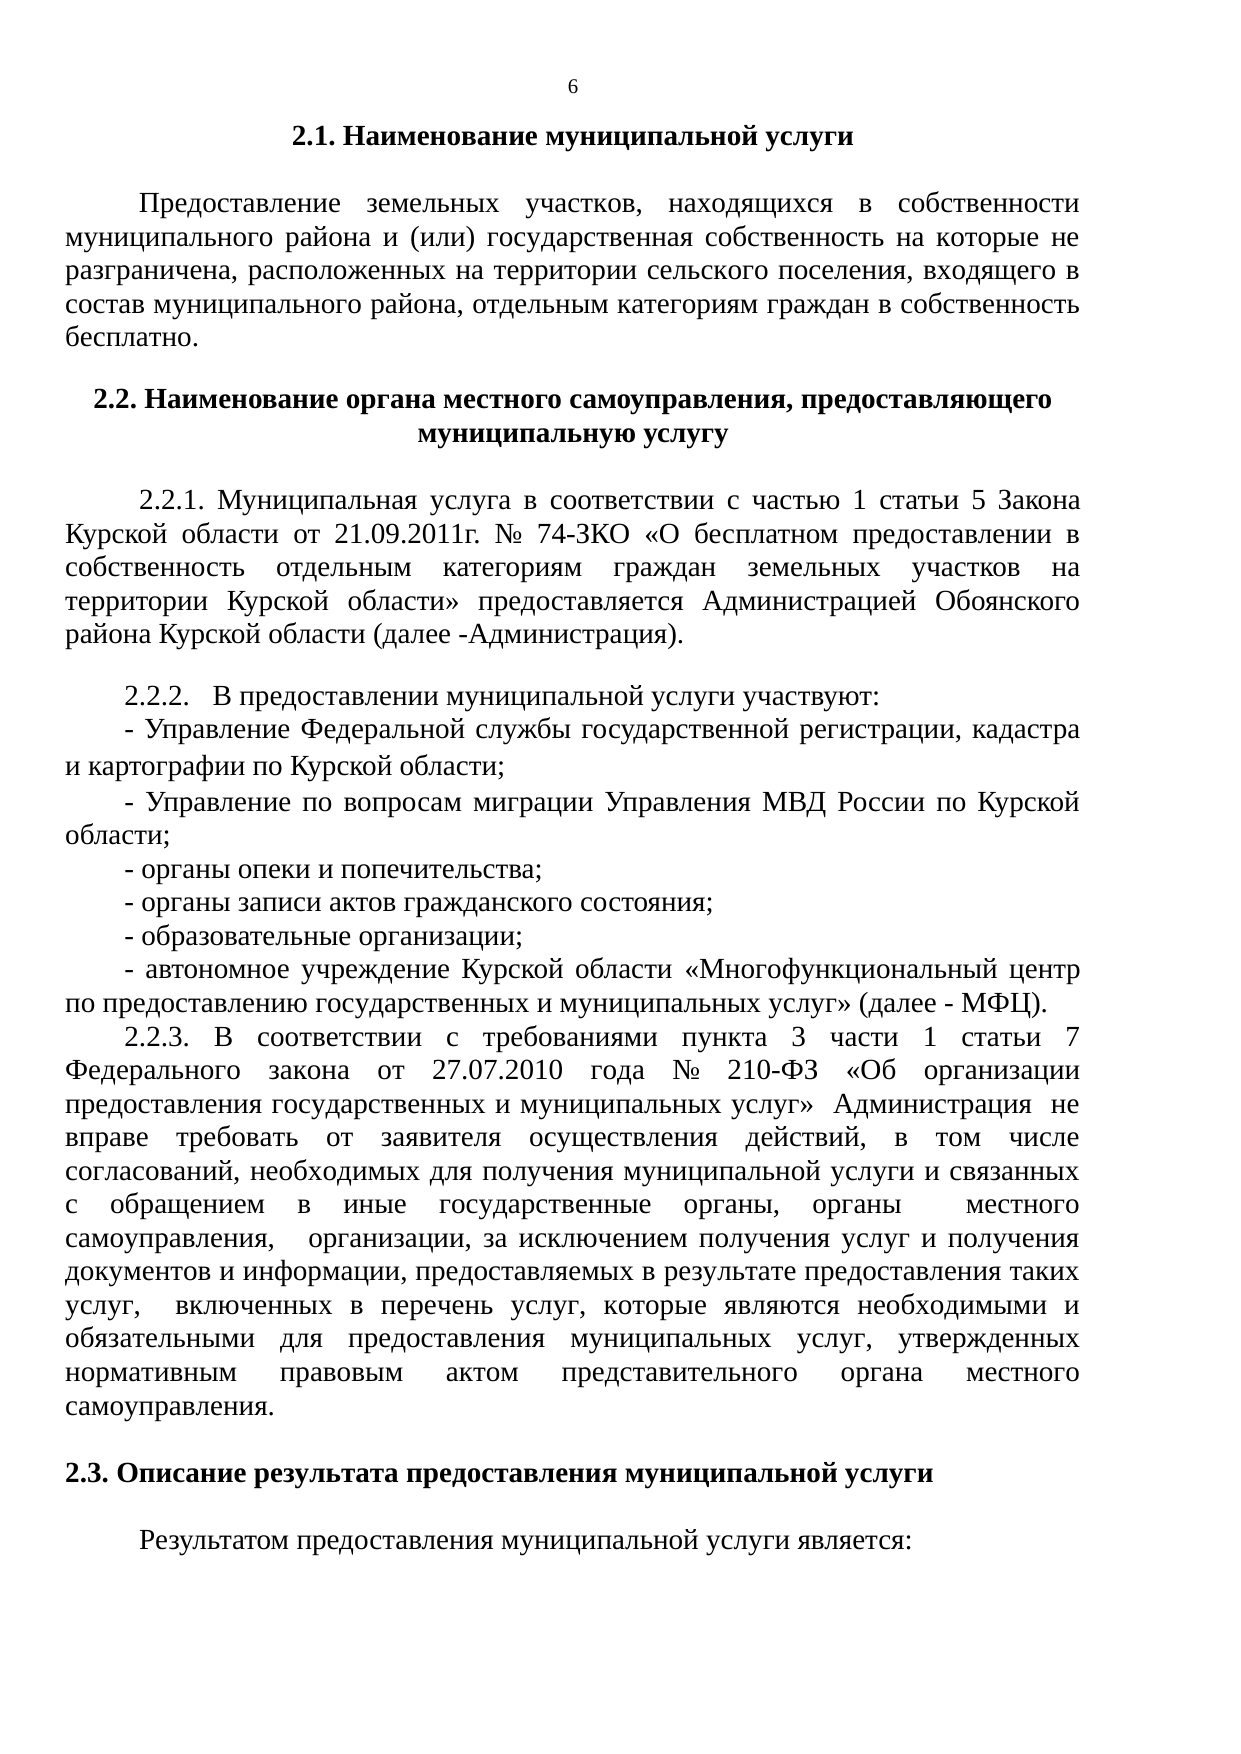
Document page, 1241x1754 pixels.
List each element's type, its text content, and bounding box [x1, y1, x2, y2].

text Результатом предоставления муниципальной услуги является: [65, 1522, 1081, 1555]
text 2.3. Описание результата предоставления муниципальной услуги [65, 1455, 1081, 1488]
text - органы записи актов гражданского состояния; [65, 884, 1081, 918]
text - Управление по вопросам миграции Управления МВД России по Курской области; [65, 784, 1081, 851]
text - автономное учреждение Курской области «Многофункциональный центр по предоставлению государственных и муниципальных услуг» (далее - МФЦ). [65, 952, 1081, 1019]
text 2.2. Наименование органа местного самоуправления, предоставляющего муниципальную услугу [65, 382, 1081, 449]
text 2.2.3. В соответствии с требованиями пункта 3 части 1 статьи 7 Федерального закона от 27.07.2010 года № 210-ФЗ «Об организации предоставления государственных и муниципальных услуг» Администрация не вправе требовать от заявителя осуществления действий, в том числе согласований, необходимых для получения муниципальной услуги и связанных с обращением в иные государственные органы, органы местного самоуправления, организации, за исключением получения услуг и получения документов и информации, предоставляемых в результате предоставления таких услуг, включенных в перечень услуг, которые являются необходимыми и обязательными для предоставления муниципальных услуг, утвержденных нормативным правовым актом представительного органа местного самоуправления. [65, 1019, 1081, 1421]
text 2.2.2. В предоставлении муниципальной услуги участвуют: [65, 678, 1081, 712]
text - образовательные организации; [65, 918, 1081, 952]
text 2.1. Наименование муниципальной услуги [65, 118, 1081, 152]
text - органы опеки и попечительства; [65, 851, 1081, 884]
text - Управление Федеральной службы государственной регистрации, кадастра и картографии по Курской области; [65, 712, 1081, 781]
text 2.2.1. Муниципальная услуга в соответствии с частью 1 статьи 5 Закона Курской области от 21.09.2011г. № 74-ЗКО «О бесплатном предоставлении в собственность отдельным категориям граждан земельных участков на территории Курской области» предоставляется Администрацией Обоянского района Курской области (далее -Администрация). [65, 482, 1081, 650]
text Предоставление земельных участков, находящихся в собственности муниципального района и (или) государственная собственность на которые не разграничена, расположенных на территории сельского поселения, входящего в состав муниципального района, отдельным категориям граждан в собственность бесплатно. [65, 185, 1081, 353]
